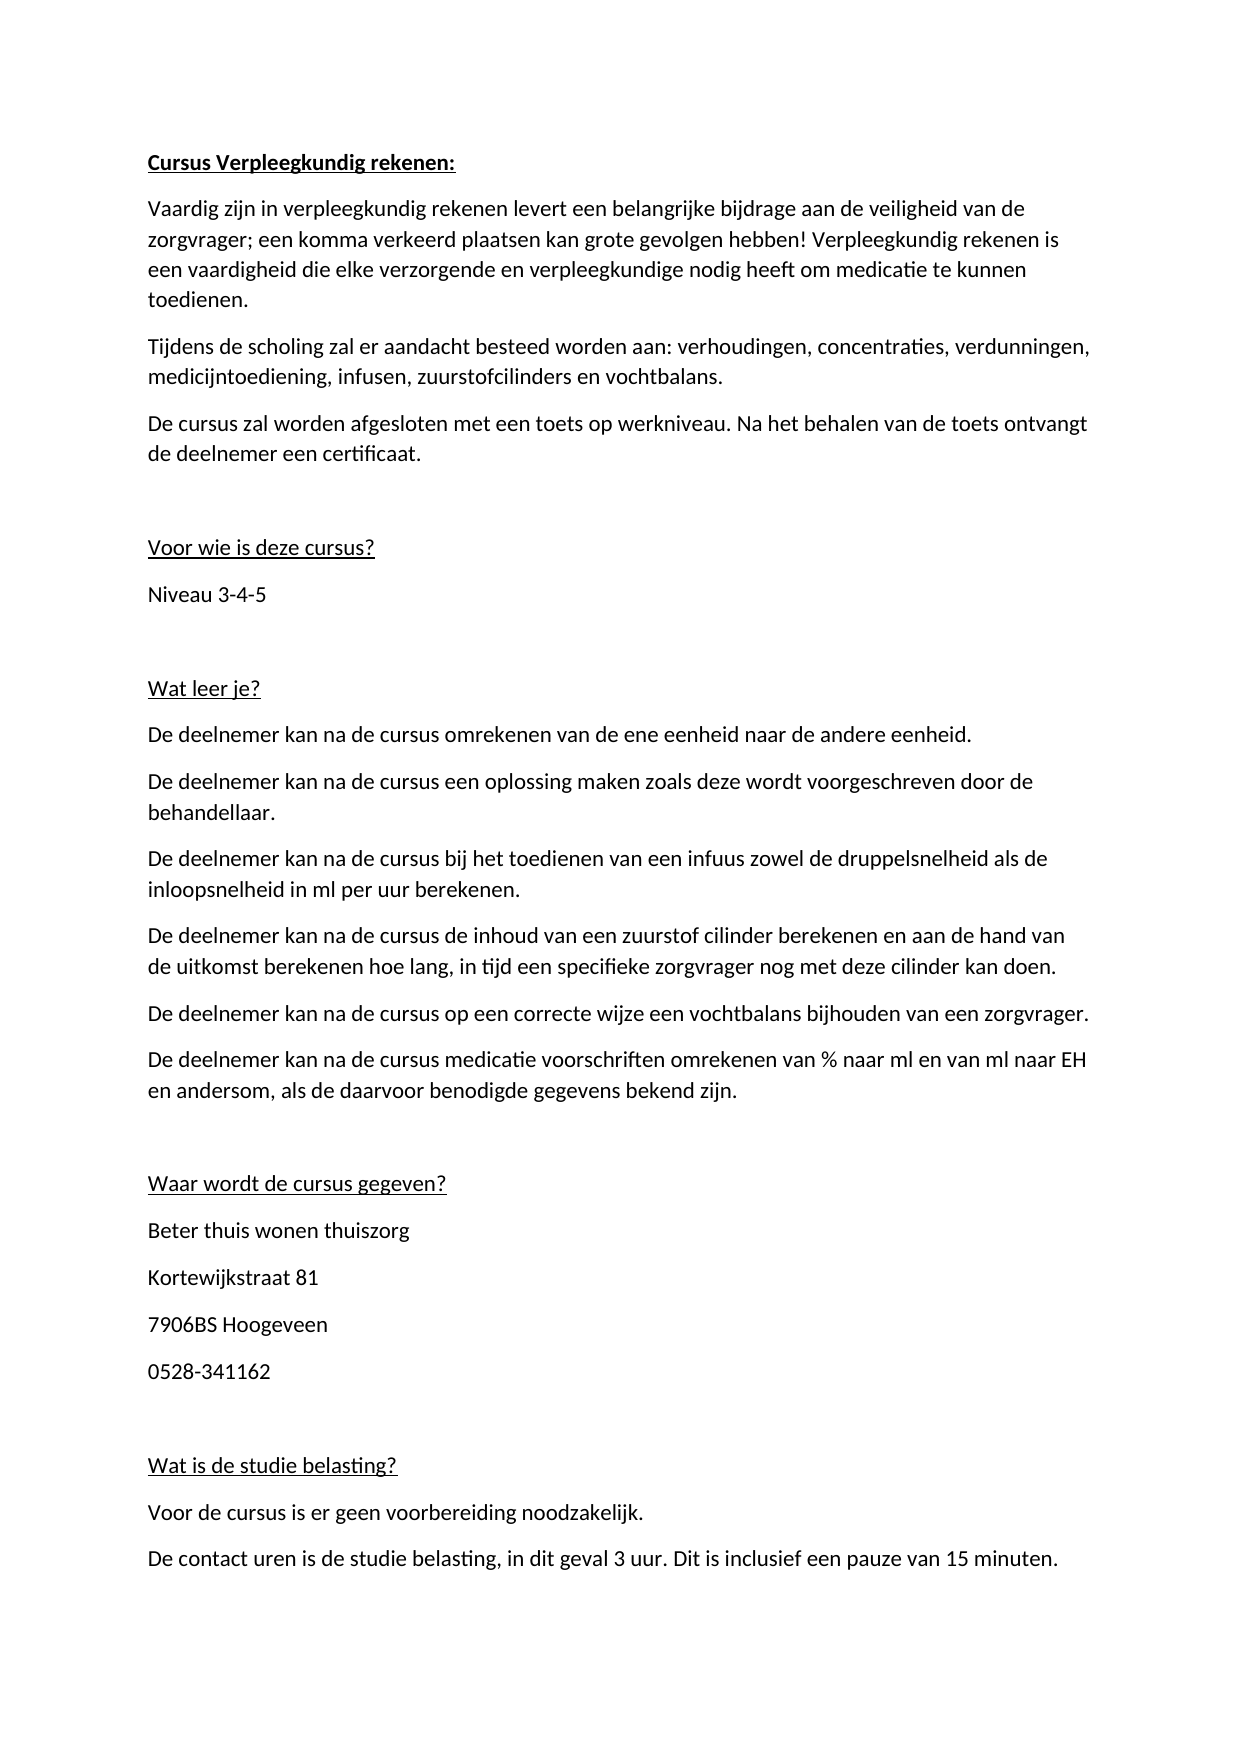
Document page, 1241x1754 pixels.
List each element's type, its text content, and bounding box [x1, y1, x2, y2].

text De deelnemer kan na de cursus een oplossing maken zoals deze wordt voorgeschreven door de behandellaar. [148, 767, 1093, 826]
text Voor wie is deze cursus? [148, 533, 1093, 561]
text Wat leer je? [148, 674, 1093, 702]
text Kortewijkstraat 81 [148, 1263, 1093, 1291]
text 0528-341162 [148, 1357, 1093, 1385]
text Vaardig zijn in verpleegkundig rekenen levert een belangrijke bijdrage aan de veiligheid van de zorgvrager; een komma verkeerd plaatsen kan grote gevolgen hebben! Verpleegkundig rekenen is een vaardigheid die elke verzorgende en verpleegkundige nodig heeft om medicatie te kunnen toedienen. [148, 194, 1093, 313]
text De deelnemer kan na de cursus op een correcte wijze een vochtbalans bijhouden van een zorgvrager. [148, 999, 1093, 1027]
text De deelnemer kan na de cursus omrekenen van de ene eenheid naar de andere eenheid. [148, 721, 1093, 748]
text Niveau 3-4-5 [148, 580, 1093, 608]
text Voor de cursus is er geen voorbereiding noodzakelijk. [148, 1498, 1093, 1526]
text Waar wordt de cursus gegeven? [148, 1169, 1093, 1197]
text Beter thuis wonen thuiszorg [148, 1216, 1093, 1244]
text De deelnemer kan na de cursus bij het toedienen van een infuus zowel de druppelsnelheid als de inloopsnelheid in ml per uur berekenen. [148, 844, 1093, 903]
text Wat is de studie belasting? [148, 1451, 1093, 1479]
text De deelnemer kan na de cursus medicatie voorschriften omrekenen van % naar ml en van ml naar EH en andersom, als de daarvoor benodigde gegevens bekend zijn. [148, 1046, 1093, 1104]
text De cursus zal worden afgesloten met een toets op werkniveau. Na het behalen van de toets ontvangt de deelnemer een certificaat. [148, 409, 1093, 467]
text Tijdens de scholing zal er aandacht besteed worden aan: verhoudingen, concentraties, verdunningen, medicijntoediening, infusen, zuurstofcilinders en vochtbalans. [148, 332, 1093, 390]
text Cursus Verpleegkundig rekenen: [148, 148, 1093, 176]
text 7906BS Hoogeveen [148, 1310, 1093, 1338]
text De deelnemer kan na de cursus de inhoud van een zuurstof cilinder berekenen en aan de hand van de uitkomst berekenen hoe lang, in tijd een specifieke zorgvrager nog met deze cilinder kan doen. [148, 922, 1093, 980]
text De contact uren is de studie belasting, in dit geval 3 uur. Dit is inclusief een pauze van 15 minuten. [148, 1544, 1093, 1572]
